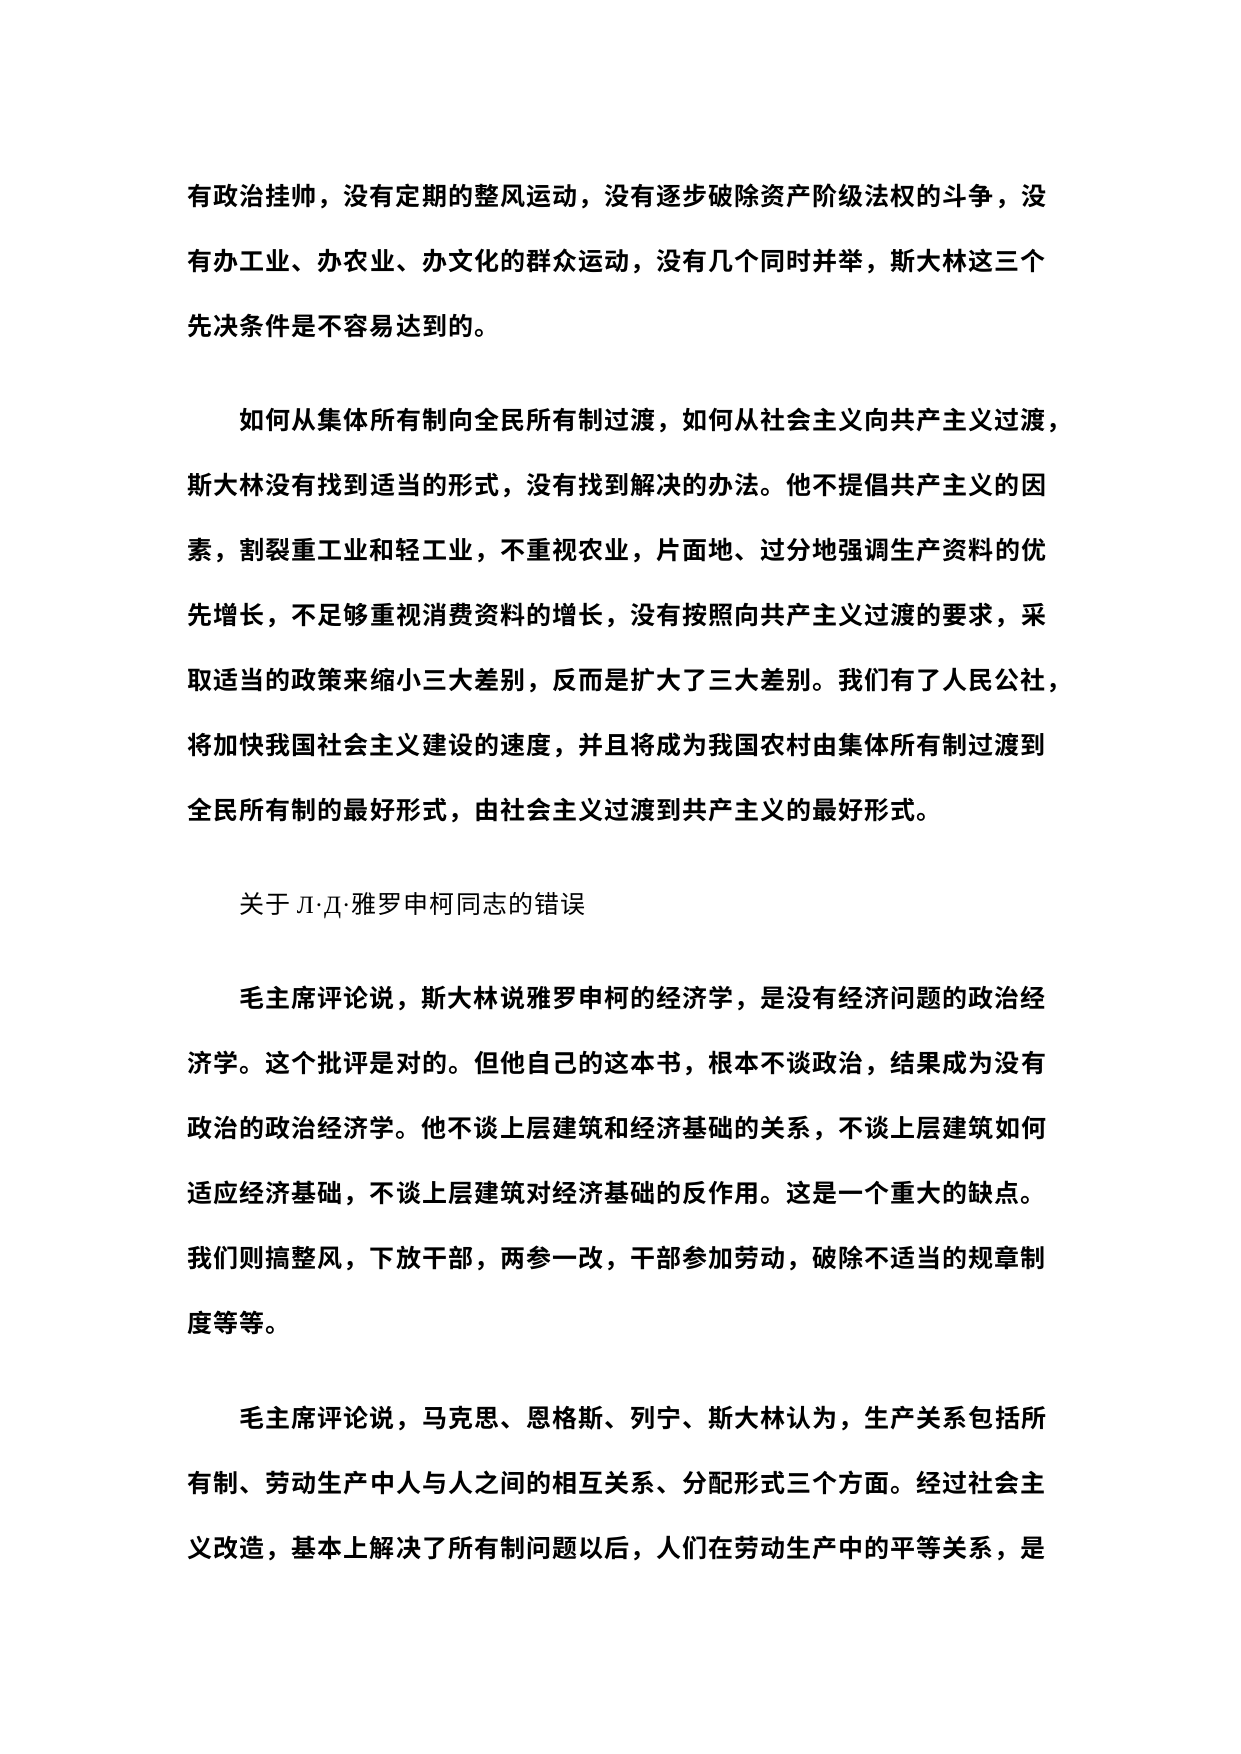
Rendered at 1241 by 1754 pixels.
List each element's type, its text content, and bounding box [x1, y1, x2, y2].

text 毛主席评论说，斯大林说雅罗申柯的经济学，是没有经济问题的政治经济学。这个批评是对的。但他自己的这本书，根本不谈政治，结果成为没有政治的政治经济学。他不谈上层建筑和经济基础的关系，不谈上层建筑如何适应经济基础，不谈上层建筑对经济基础的反作用。这是一个重大的缺点。我们则搞整风，下放干部，两参一改，干部参加劳动，破除不适当的规章制度等等。 [187, 964, 1053, 1354]
text 如何从集体所有制向全民所有制过渡，如何从社会主义向共产主义过渡，斯大林没有找到适当的形式，没有找到解决的办法。他不提倡共产主义的因素，割裂重工业和轻工业，不重视农业，片面地、过分地强调生产资料的优先增长，不足够重视消费资料的增长，没有按照向共产主义过渡的要求，采取适当的政策来缩小三大差别，反而是扩大了三大差别。我们有了人民公社，将加快我国社会主义建设的速度，并且将成为我国农村由集体所有制过渡到全民所有制的最好形式，由社会主义过渡到共产主义的最好形式。 [187, 386, 1053, 841]
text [187, 162, 1053, 357]
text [187, 1384, 1053, 1579]
text 关于Л·Д·雅罗申柯同志的错误 [187, 870, 1053, 935]
